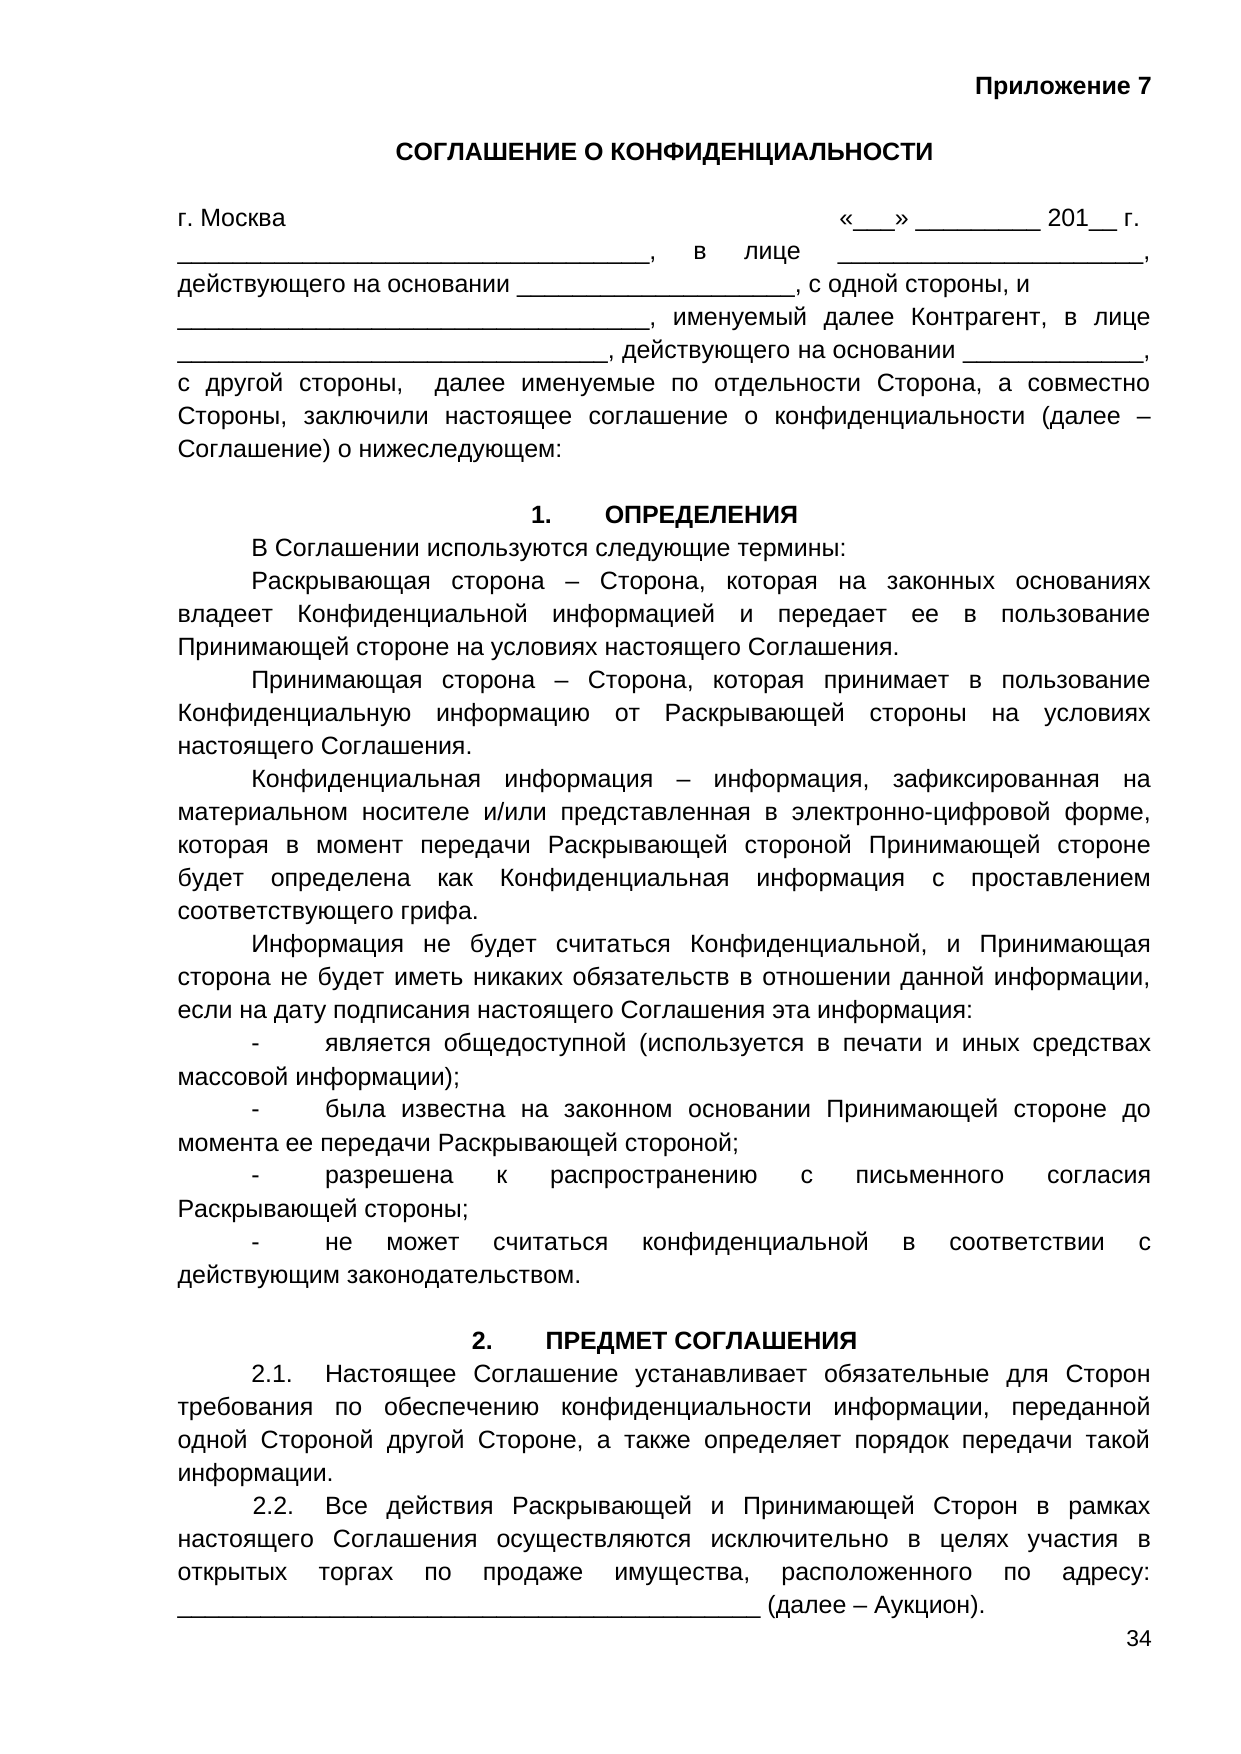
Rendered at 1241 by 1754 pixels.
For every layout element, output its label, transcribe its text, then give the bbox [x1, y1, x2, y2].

text 1. ОПРЕДЕЛЕНИЯ [177, 500, 1152, 529]
text 2. ПРЕДМЕТ СОГЛАШЕНИЯ [177, 1326, 1152, 1354]
text - не может считаться конфиденциальной в соответствии с действующим законодательством. [177, 1227, 1152, 1288]
title СОГЛАШЕНИЕ О КОНФИДЕНЦИАЛЬНОСТИ [177, 137, 1152, 166]
text Раскрывающая сторона – Сторона, которая на законных основаниях владеет Конфиденциальной информацией и передает ее в пользование Принимающей стороне на условиях настоящего Соглашения. [177, 566, 1152, 661]
text - является общедоступной (используется в печати и иных средствах массовой информации); [177, 1028, 1152, 1090]
text 2.1. Настоящее Соглашение устанавливает обязательные для Сторон требования по обеспечению конфиденциальности информации, переданной одной Стороной другой Стороне, а также определяет порядок передачи такой информации. [177, 1359, 1152, 1486]
text 2.2. Все действия Раскрывающей и Принимающей Сторон в рамках настоящего Соглашения осуществляются исключительно в целях участия в открытых торгах по продаже имущества, расположенного по адресу: __________________________________________ (далее – Аукцион). [177, 1491, 1152, 1618]
text - разрешена к распространению с письменного согласия Раскрывающей стороны; [177, 1161, 1152, 1222]
text Информация не будет считаться Конфиденциальной, и Принимающая сторона не будет иметь никаких обязательств в отношении данной информации, если на дату подписания настоящего Соглашения эта информация: [177, 929, 1152, 1024]
text - была известна на законном основании Принимающей стороне до момента ее передачи Раскрывающей стороной; [177, 1094, 1152, 1156]
text __________________________________, в лице ______________________, действующего на основании ____________________, с одной стороны, и [177, 236, 1152, 298]
title Приложение 7 [177, 71, 1152, 99]
text __________________________________, именуемый далее Контрагент, в лице _______________________________, действующего на основании _____________, с другой стороны, далее именуемые по отдельности Сторона, а совместно Стороны, заключили настоящее соглашение о конфиденциальности (далее – Соглашение) о нижеследующем: [177, 302, 1152, 463]
text г. Москва «___» _________ 201__ г. [177, 203, 1152, 232]
text Принимающая сторона – Сторона, которая принимает в пользование Конфиденциальную информацию от Раскрывающей стороны на условиях настоящего Соглашения. [177, 665, 1152, 760]
text Конфиденциальная информация – информация, зафиксированная на материальном носителе и/или представленная в электронно-цифровой форме, которая в момент передачи Раскрывающей стороной Принимающей стороне будет определена как Конфиденциальная информация с проставлением соответствующего грифа. [177, 764, 1152, 925]
text В Соглашении используются следующие термины: [177, 533, 1152, 562]
